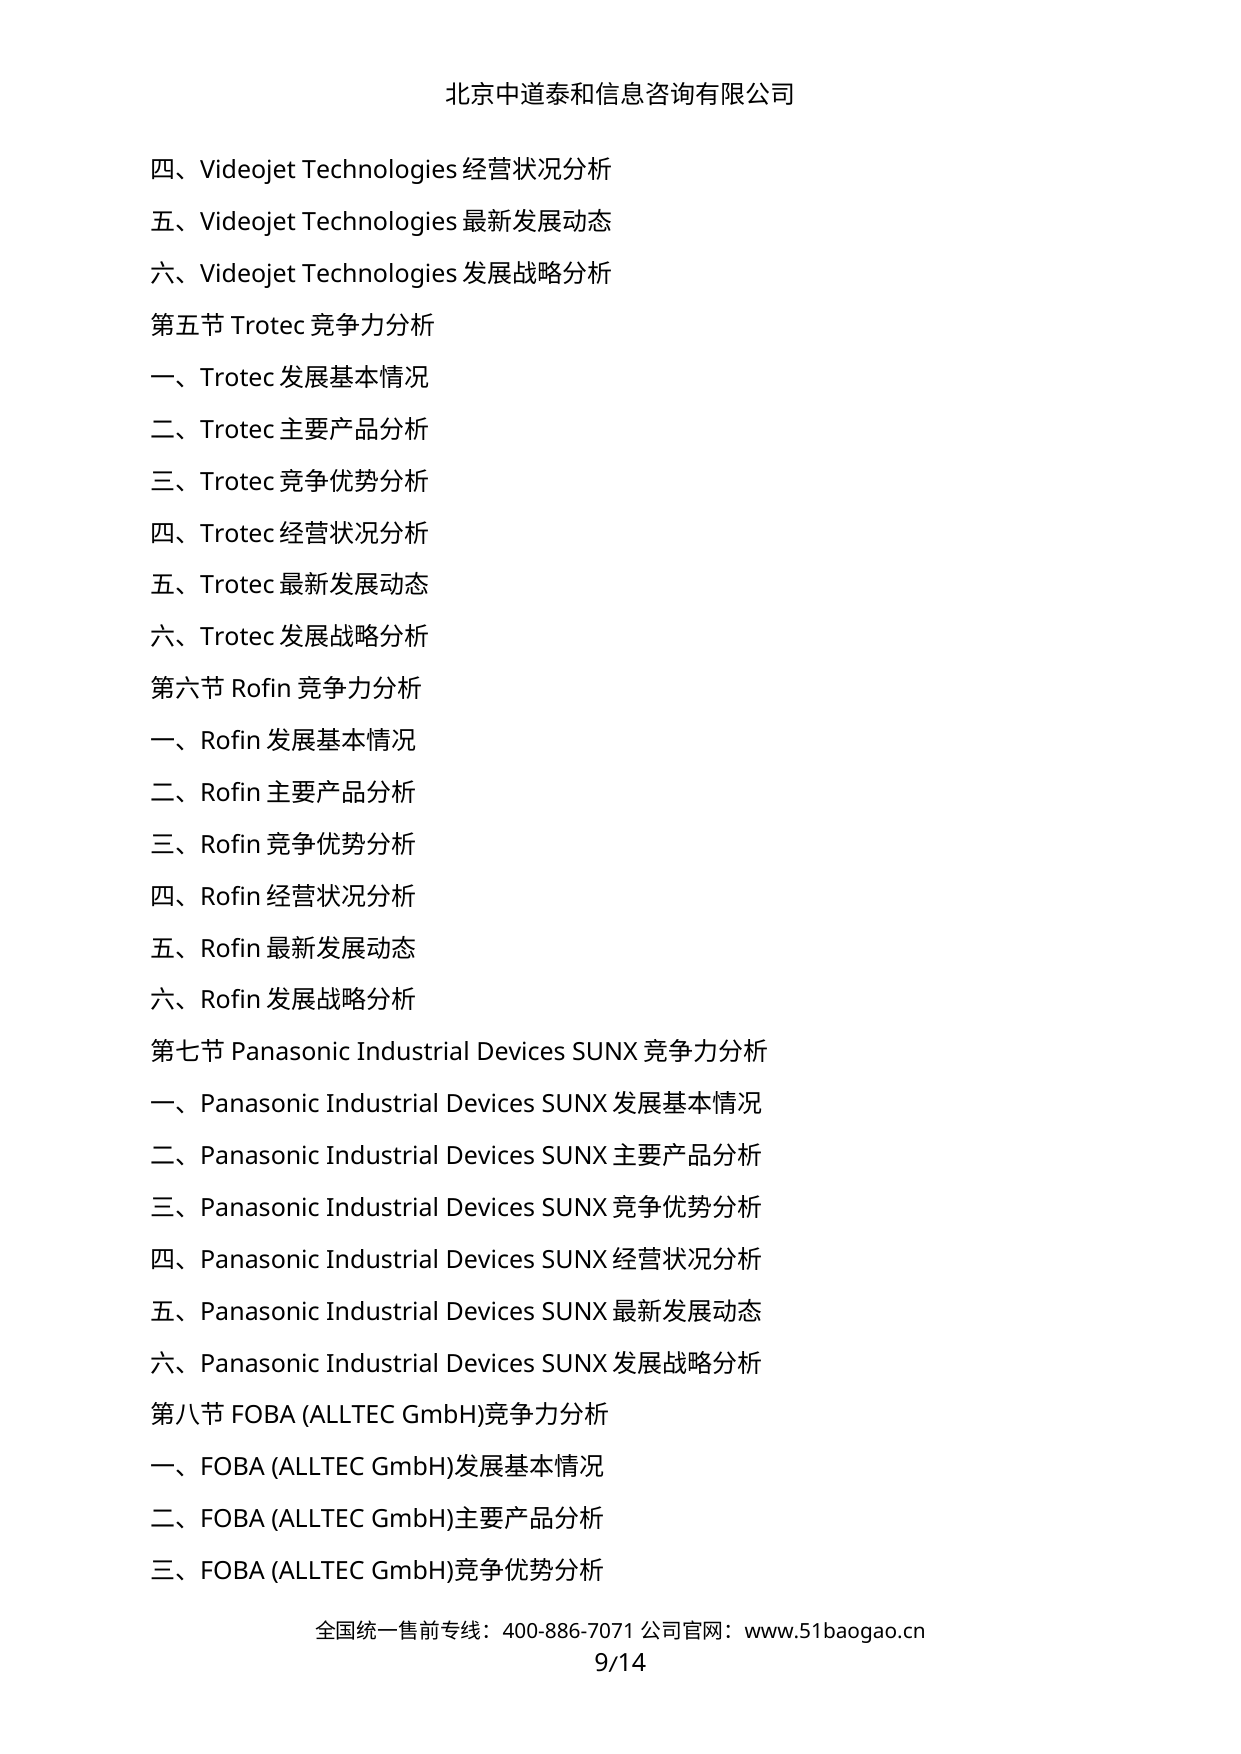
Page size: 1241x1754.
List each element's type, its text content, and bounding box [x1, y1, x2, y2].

text 二、Rofin主要产品分析 [150, 772, 1090, 809]
text 一、Panasonic Industrial Devices SUNX发展基本情况 [150, 1084, 1090, 1120]
text 五、Panasonic Industrial Devices SUNX最新发展动态 [150, 1291, 1090, 1327]
text 六、Videojet Technologies发展战略分析 [150, 254, 1090, 290]
text 五、Videojet Technologies最新发展动态 [150, 202, 1090, 238]
text 六、Rofin发展战略分析 [150, 980, 1090, 1016]
text 第六节 Rofin竞争力分析 [150, 669, 1090, 705]
text 第五节 Trotec竞争力分析 [150, 306, 1090, 342]
text 四、Videojet Technologies经营状况分析 [150, 150, 1090, 186]
text 六、Trotec发展战略分析 [150, 617, 1090, 653]
text 四、Trotec经营状况分析 [150, 513, 1090, 549]
text 一、FOBA (ALLTEC GmbH)发展基本情况 [150, 1447, 1090, 1483]
text 五、Rofin最新发展动态 [150, 928, 1090, 964]
text 二、Trotec主要产品分析 [150, 409, 1090, 446]
text 一、Rofin发展基本情况 [150, 721, 1090, 757]
text 第八节 FOBA (ALLTEC GmbH)竞争力分析 [150, 1395, 1090, 1431]
text 四、Rofin经营状况分析 [150, 876, 1090, 912]
text 三、Rofin竞争优势分析 [150, 824, 1090, 861]
text 四、Panasonic Industrial Devices SUNX经营状况分析 [150, 1239, 1090, 1276]
text 六、Panasonic Industrial Devices SUNX发展战略分析 [150, 1343, 1090, 1379]
text 三、FOBA (ALLTEC GmbH)竞争优势分析 [150, 1551, 1090, 1587]
text 三、Panasonic Industrial Devices SUNX竞争优势分析 [150, 1187, 1090, 1224]
text 二、FOBA (ALLTEC GmbH)主要产品分析 [150, 1499, 1090, 1535]
text 五、Trotec最新发展动态 [150, 565, 1090, 601]
text 一、Trotec发展基本情况 [150, 357, 1090, 394]
text 第七节 Panasonic Industrial Devices SUNX竞争力分析 [150, 1032, 1090, 1068]
text 三、Trotec竞争优势分析 [150, 461, 1090, 497]
text 二、Panasonic Industrial Devices SUNX主要产品分析 [150, 1136, 1090, 1172]
